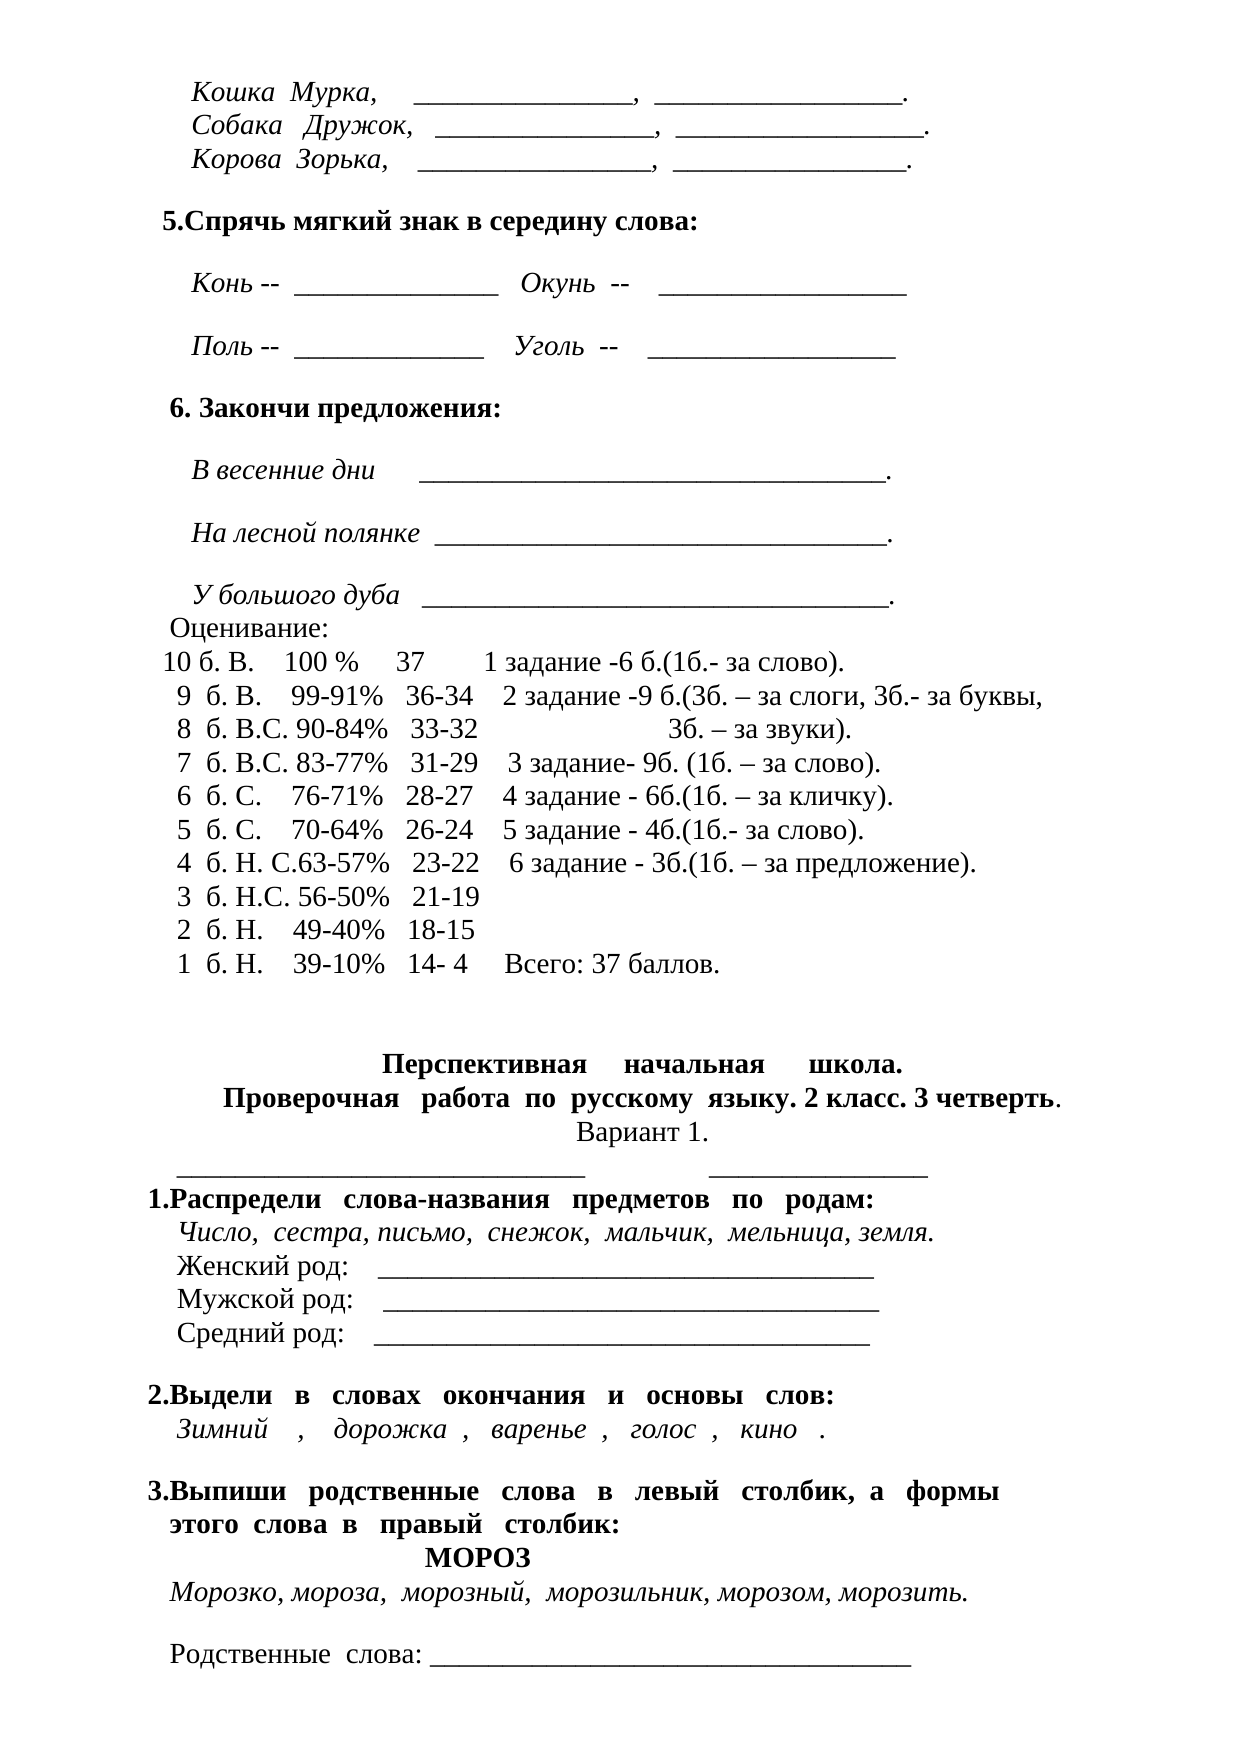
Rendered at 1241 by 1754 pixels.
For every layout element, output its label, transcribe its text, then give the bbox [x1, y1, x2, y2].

text 6. Закончи предложения: [133, 390, 1152, 424]
text 8 б. В.С. 90-84% 33-32 3б. – за звуки). [133, 711, 1240, 745]
text 2 б. Н. 49-40% 18-15 [133, 912, 1240, 946]
text Число, сестра, письмо, снежок, мальчик, мельница, земля. [133, 1214, 1152, 1248]
text 1.Распредели слова-названия предметов по родам: [133, 1181, 1152, 1214]
text На лесной полянке _______________________________. [133, 515, 1152, 548]
text Родственные слова: _________________________________ [133, 1636, 1152, 1669]
text 7 б. В.С. 83-77% 31-29 3 задание- 9б. (1б. – за слово). [133, 745, 1240, 778]
text Оценивание: [133, 611, 1152, 644]
text 5.Спрячь мягкий знак в середину слова: [133, 203, 1152, 237]
text Собака Дружок, _______________, _________________. [133, 107, 1152, 141]
text 4 б. Н. С.63-57% 23-22 6 задание - 3б.(1б. – за предложение). [133, 845, 1240, 879]
text 1 б. Н. 39-10% 14- 4 Всего: 37 баллов. [133, 946, 1240, 979]
text Морозко, мороза, морозный, морозильник, морозом, морозить. [133, 1574, 1152, 1607]
text ____________________________ _______________ [133, 1147, 1152, 1181]
text 2.Выдели в словах окончания и основы слов: [133, 1377, 1152, 1411]
text Вариант 1. [133, 1114, 1152, 1147]
text Перспективная начальная школа. [133, 1047, 1152, 1080]
text 3 б. Н.С. 56-50% 21-19 [133, 879, 1240, 912]
text 10 б. В. 100 % 37 1 задание -6 б.(1б.- за слово). [133, 644, 1240, 678]
text Конь -- ______________ Окунь -- _________________ [133, 266, 1152, 299]
text Кошка Мурка, _______________, _________________. [133, 74, 1152, 107]
text 9 б. В. 99-91% 36-34 2 задание -9 б.(3б. – за слоги, 3б.- за буквы, [133, 678, 1240, 711]
text 6 б. С. 76-71% 28-27 4 задание - 6б.(1б. – за кличку). [133, 778, 1240, 812]
text В весенние дни ________________________________. [133, 452, 1152, 486]
text Поль -- _____________ Уголь -- _________________ [133, 328, 1152, 361]
text 3.Выпиши родственные слова в левый столбик, а формы [133, 1473, 1152, 1507]
text У большого дуба ________________________________. [133, 577, 1152, 611]
text этого слова в правый столбик: [133, 1507, 1152, 1540]
text Проверочная работа по русскому языку. 2 класс. 3 четверть. [133, 1080, 1152, 1114]
text Зимний , дорожка , варенье , голос , кино . [133, 1411, 1152, 1444]
text Мужской род: __________________________________ [133, 1281, 1152, 1315]
text 5 б. С. 70-64% 26-24 5 задание - 4б.(1б.- за слово). [133, 812, 1240, 845]
text Корова Зорька, ________________, ________________. [133, 141, 1152, 174]
text МОРОЗ [133, 1540, 1152, 1574]
text Средний род: __________________________________ [133, 1315, 1152, 1348]
text Женский род: __________________________________ [133, 1248, 1152, 1281]
